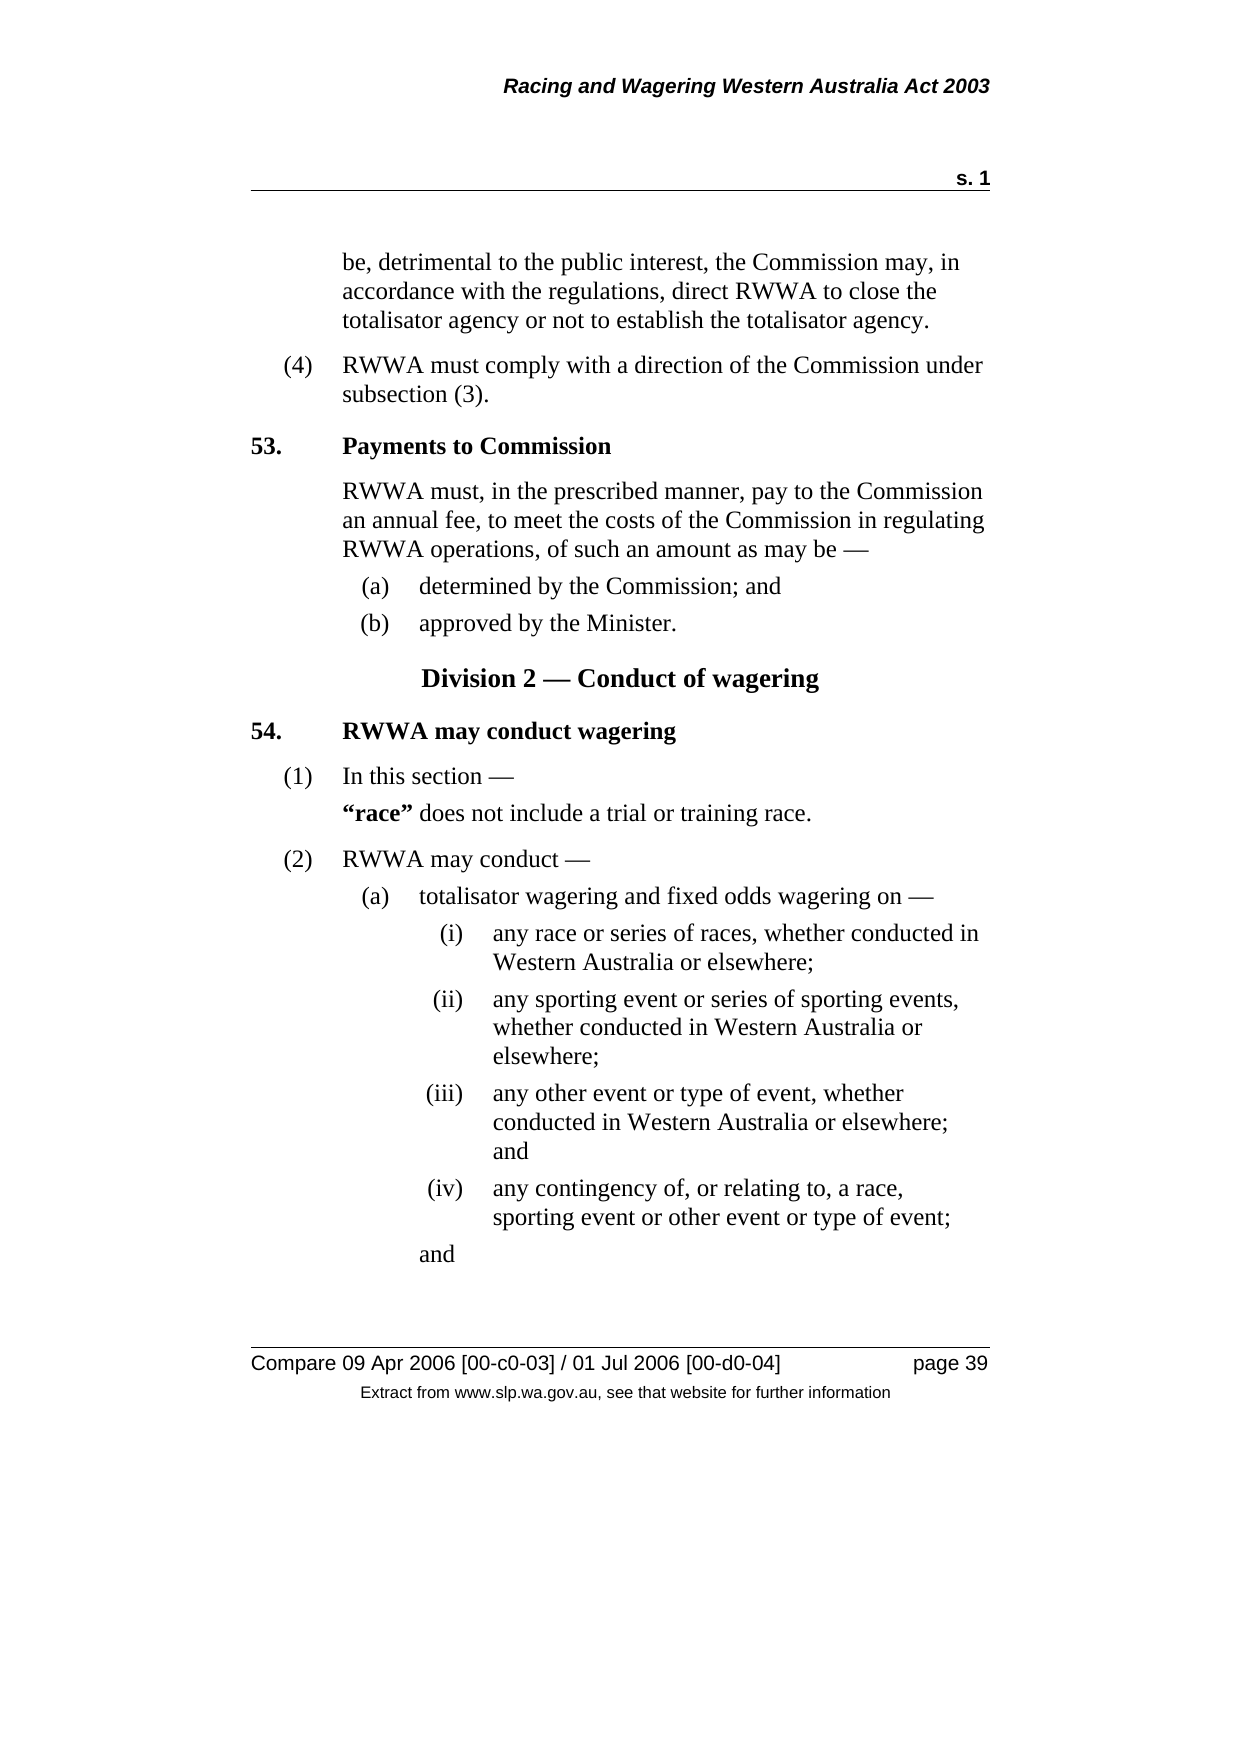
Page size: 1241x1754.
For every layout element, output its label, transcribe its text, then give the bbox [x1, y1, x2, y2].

text (ii) any sporting event or series of sporting events, whether conducted in Western Australia or elsewhere; [251, 984, 990, 1070]
text (a) totalisator wagering and fixed odds wagering on — [251, 881, 990, 909]
text (i) any race or series of races, whether conducted in Western Australia or elsewhere; [251, 918, 990, 975]
text (1) In this section — [251, 761, 990, 790]
text (iii) any other event or type of event, whether conducted in Western Australia or elsewhere; and [251, 1078, 990, 1164]
text and [251, 1239, 990, 1267]
text (b) approved by the Minister. [251, 608, 990, 637]
subtitle 53. Payments to Commission [251, 431, 990, 459]
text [251, 247, 990, 334]
text (iv) any contingency of, or relating to, a race, sporting event or other event or type of event; [251, 1173, 990, 1230]
text RWWA must, in the prescribed manner, pay to the Commission an annual fee, to meet the costs of the Commission in regulating RWWA operations, of such an amount as may be — [251, 476, 990, 562]
subtitle Division 2 — Conduct of wagering [251, 662, 990, 693]
text (4) RWWA must comply with a direction of the Commission under subsection (3). [251, 350, 990, 408]
text “race” does not include a trial or training race. [251, 798, 990, 827]
subtitle 54. RWWA may conduct wagering [251, 716, 990, 744]
text (2) RWWA may conduct — [251, 844, 990, 872]
text (a) determined by the Commission; and [251, 571, 990, 599]
